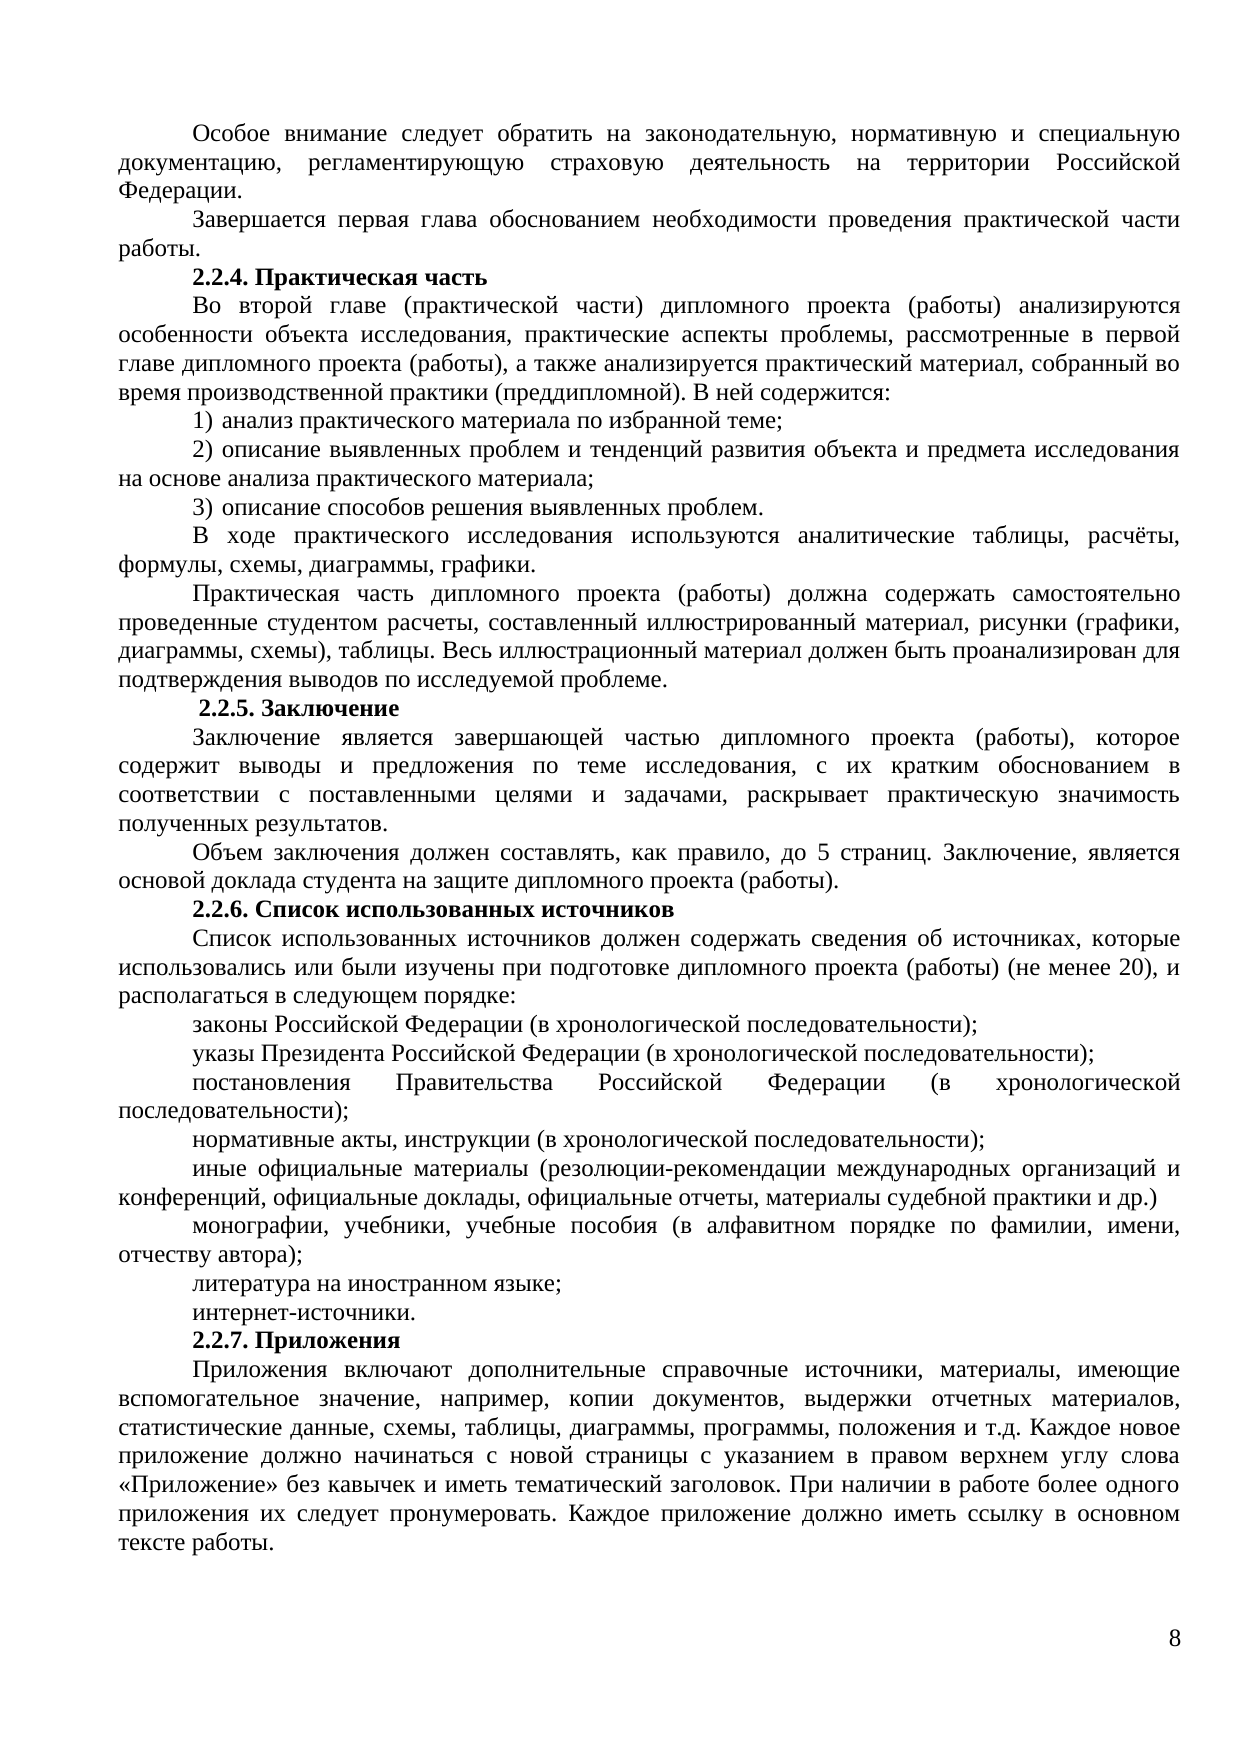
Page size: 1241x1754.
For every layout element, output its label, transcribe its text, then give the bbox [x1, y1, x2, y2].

text законы Российской Федерации (в хронологической последовательности); [118, 1009, 1181, 1038]
text В ходе практического исследования используются аналитические таблицы, расчёты, формулы, схемы, диаграммы, графики. [118, 521, 1181, 578]
list описание выявленных проблем и тенденций развития объекта и предмета исследования на основе анализа практического материала; [118, 434, 1181, 492]
list описание способов решения выявленных проблем. [118, 492, 1181, 521]
text Приложения включают дополнительные справочные источники, материалы, имеющие вспомогательное значение, например, копии документов, выдержки отчетных материалов, статистические данные, схемы, таблицы, диаграммы, программы, положения и т.д. Каждое новое приложение должно начинаться с новой страницы с указанием в правом верхнем углу слова «Приложение» без кавычек и иметь тематический заголовок. При наличии в работе более одного приложения их следует пронумеровать. Каждое приложение должно иметь ссылку в основном тексте работы. [118, 1354, 1181, 1556]
text монографии, учебники, учебные пособия (в алфавитном порядке по фамилии, имени, отчеству автора); [118, 1211, 1181, 1268]
list анализ практического материала по избранной теме; [118, 406, 1181, 434]
text Заключение является завершающей частью дипломного проекта (работы), которое содержит выводы и предложения по теме исследования, с их кратким обоснованием в соответствии с поставленными целями и задачами, раскрывает практическую значимость полученных результатов. [118, 722, 1181, 837]
text Во второй главе (практической части) дипломного проекта (работы) анализируются особенности объекта исследования, практические аспекты проблемы, рассмотренные в первой главе дипломного проекта (работы), а также анализируется практический материал, собранный во время производственной практики (преддипломной). В ней содержится: [118, 291, 1181, 406]
text указы Президента Российской Федерации (в хронологической последовательности); [118, 1038, 1181, 1067]
text 2.2.5. Заключение [118, 693, 1181, 722]
text 2.2.6. Список использованных источников [118, 894, 1181, 923]
text интернет-источники. [118, 1297, 1181, 1326]
text Завершается первая глава обоснованием необходимости проведения практической части работы. [118, 204, 1181, 262]
text иные официальные материалы (резолюции-рекомендации международных организаций и конференций, официальные доклады, официальные отчеты, материалы судебной практики и др.) [118, 1153, 1181, 1211]
text нормативные акты, инструкции (в хронологической последовательности); [118, 1124, 1181, 1153]
text Объем заключения должен составлять, как правило, до 5 страниц. Заключение, является основой доклада студента на защите дипломного проекта (работы). [118, 837, 1181, 894]
text постановления Правительства Российской Федерации (в хронологической последовательности); [118, 1067, 1181, 1124]
text литература на иностранном языке; [118, 1268, 1181, 1297]
text Список использованных источников должен содержать сведения об источниках, которые использовались или были изучены при подготовке дипломного проекта (работы) (не менее 20), и располагаться в следующем порядке: [118, 923, 1181, 1009]
text Практическая часть дипломного проекта (работы) должна содержать самостоятельно проведенные студентом расчеты, составленный иллюстрированный материал, рисунки (графики, диаграммы, схемы), таблицы. Весь иллюстрационный материал должен быть проанализирован для подтверждения выводов по исследуемой проблеме. [118, 578, 1181, 693]
text 2.2.7. Приложения [118, 1326, 1181, 1354]
text 2.2.4. Практическая часть [118, 262, 1181, 291]
text Особое внимание следует обратить на законодательную, нормативную и специальную документацию, регламентирующую страховую деятельность на территории Российской Федерации. [118, 118, 1181, 204]
